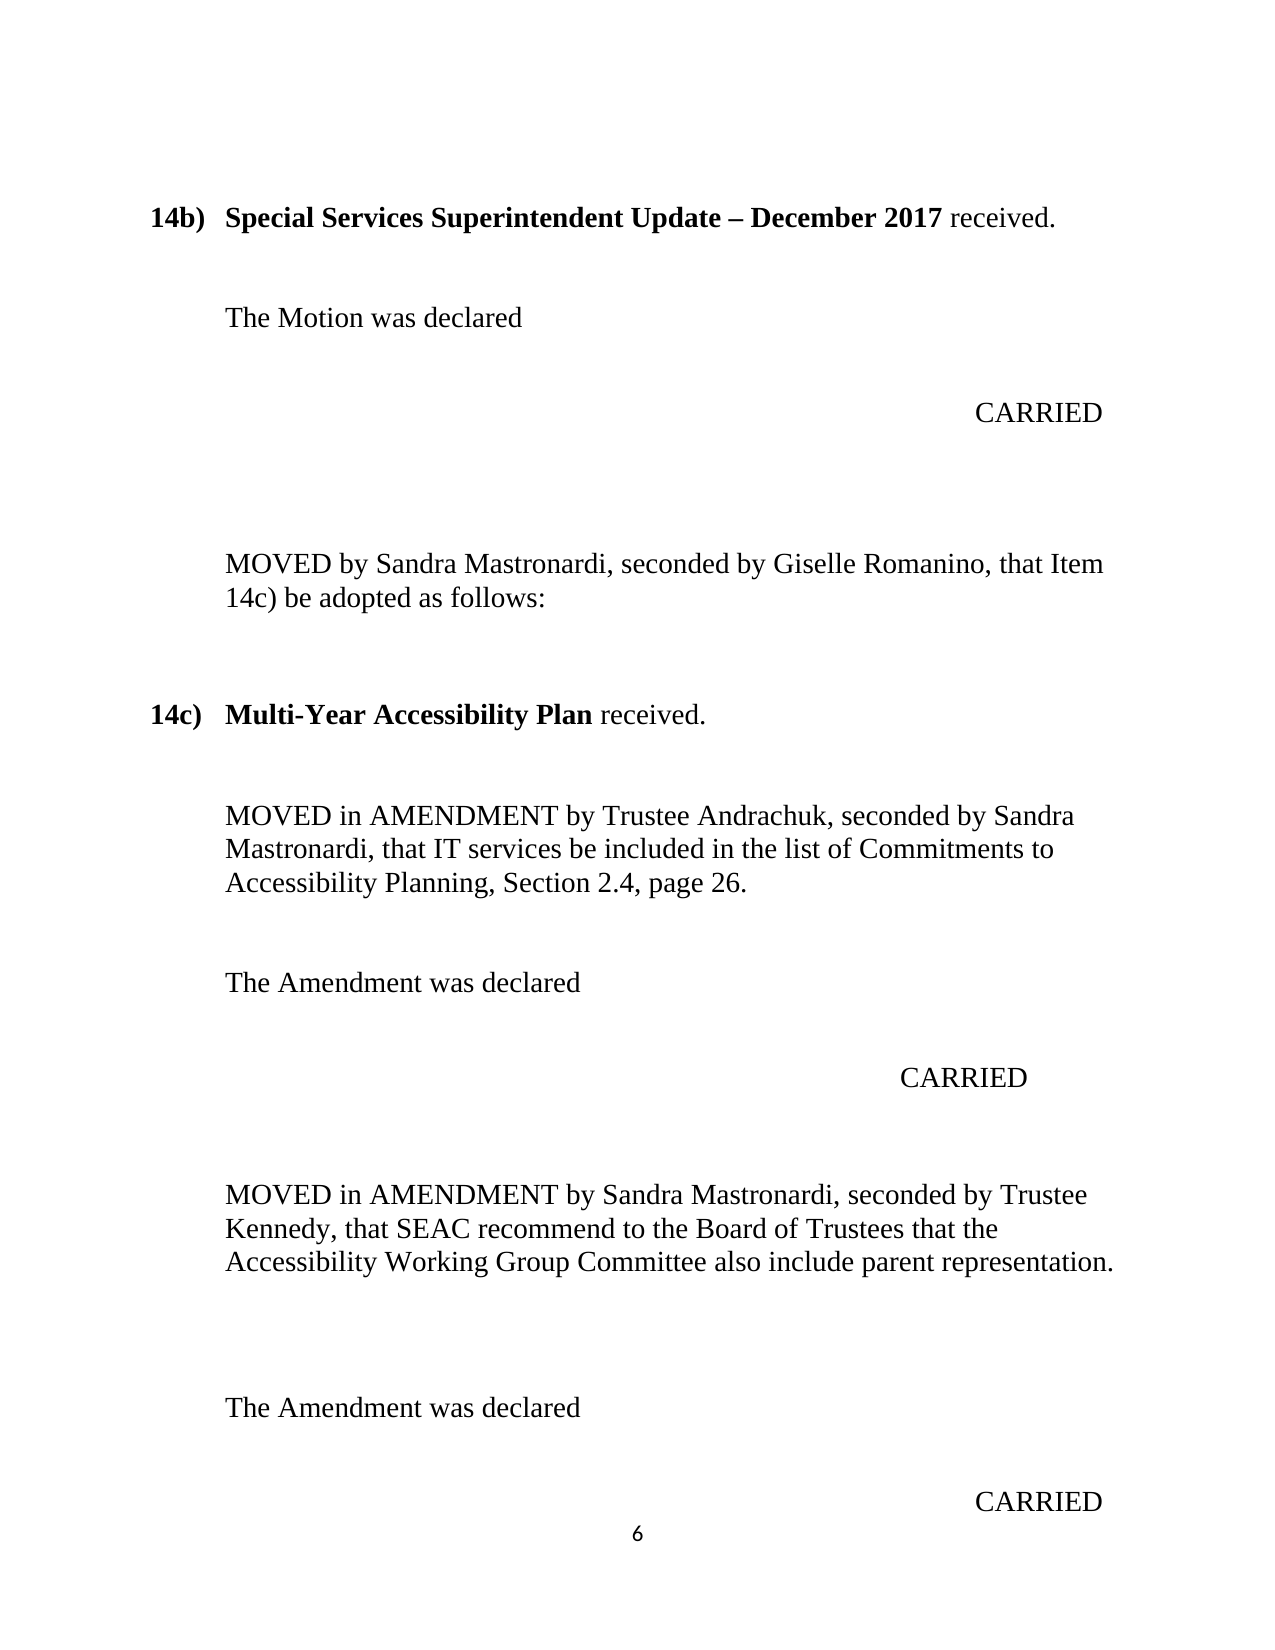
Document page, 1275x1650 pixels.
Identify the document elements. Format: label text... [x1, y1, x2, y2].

text The Amendment was declared [150, 1390, 1125, 1423]
text 14b) Special Services Superintendent Update – December 2017 received. [150, 200, 1125, 234]
text MOVED in AMENDMENT by Sandra Mastronardi, seconded by Trustee Kennedy, that SEAC recommend to the Board of Trustees that the Accessibility Working Group Committee also include parent representation. [150, 1177, 1125, 1278]
text 14c) Multi-Year Accessibility Plan received. [150, 697, 1125, 731]
text The Amendment was declared [150, 965, 1125, 999]
text CARRIED [900, 1484, 1125, 1518]
text CARRIED [900, 396, 1125, 429]
text The Motion was declared [150, 301, 1125, 334]
text CARRIED [825, 1060, 1125, 1094]
text MOVED in AMENDMENT by Trustee Andrachuk, seconded by Sandra Mastronardi, that IT services be included in the list of Commitments to Accessibility Planning, Section 2.4, page 26. [150, 798, 1125, 898]
text MOVED by Sandra Mastronardi, seconded by Giselle Romanino, that Item 14c) be adopted as follows: [225, 546, 1125, 613]
